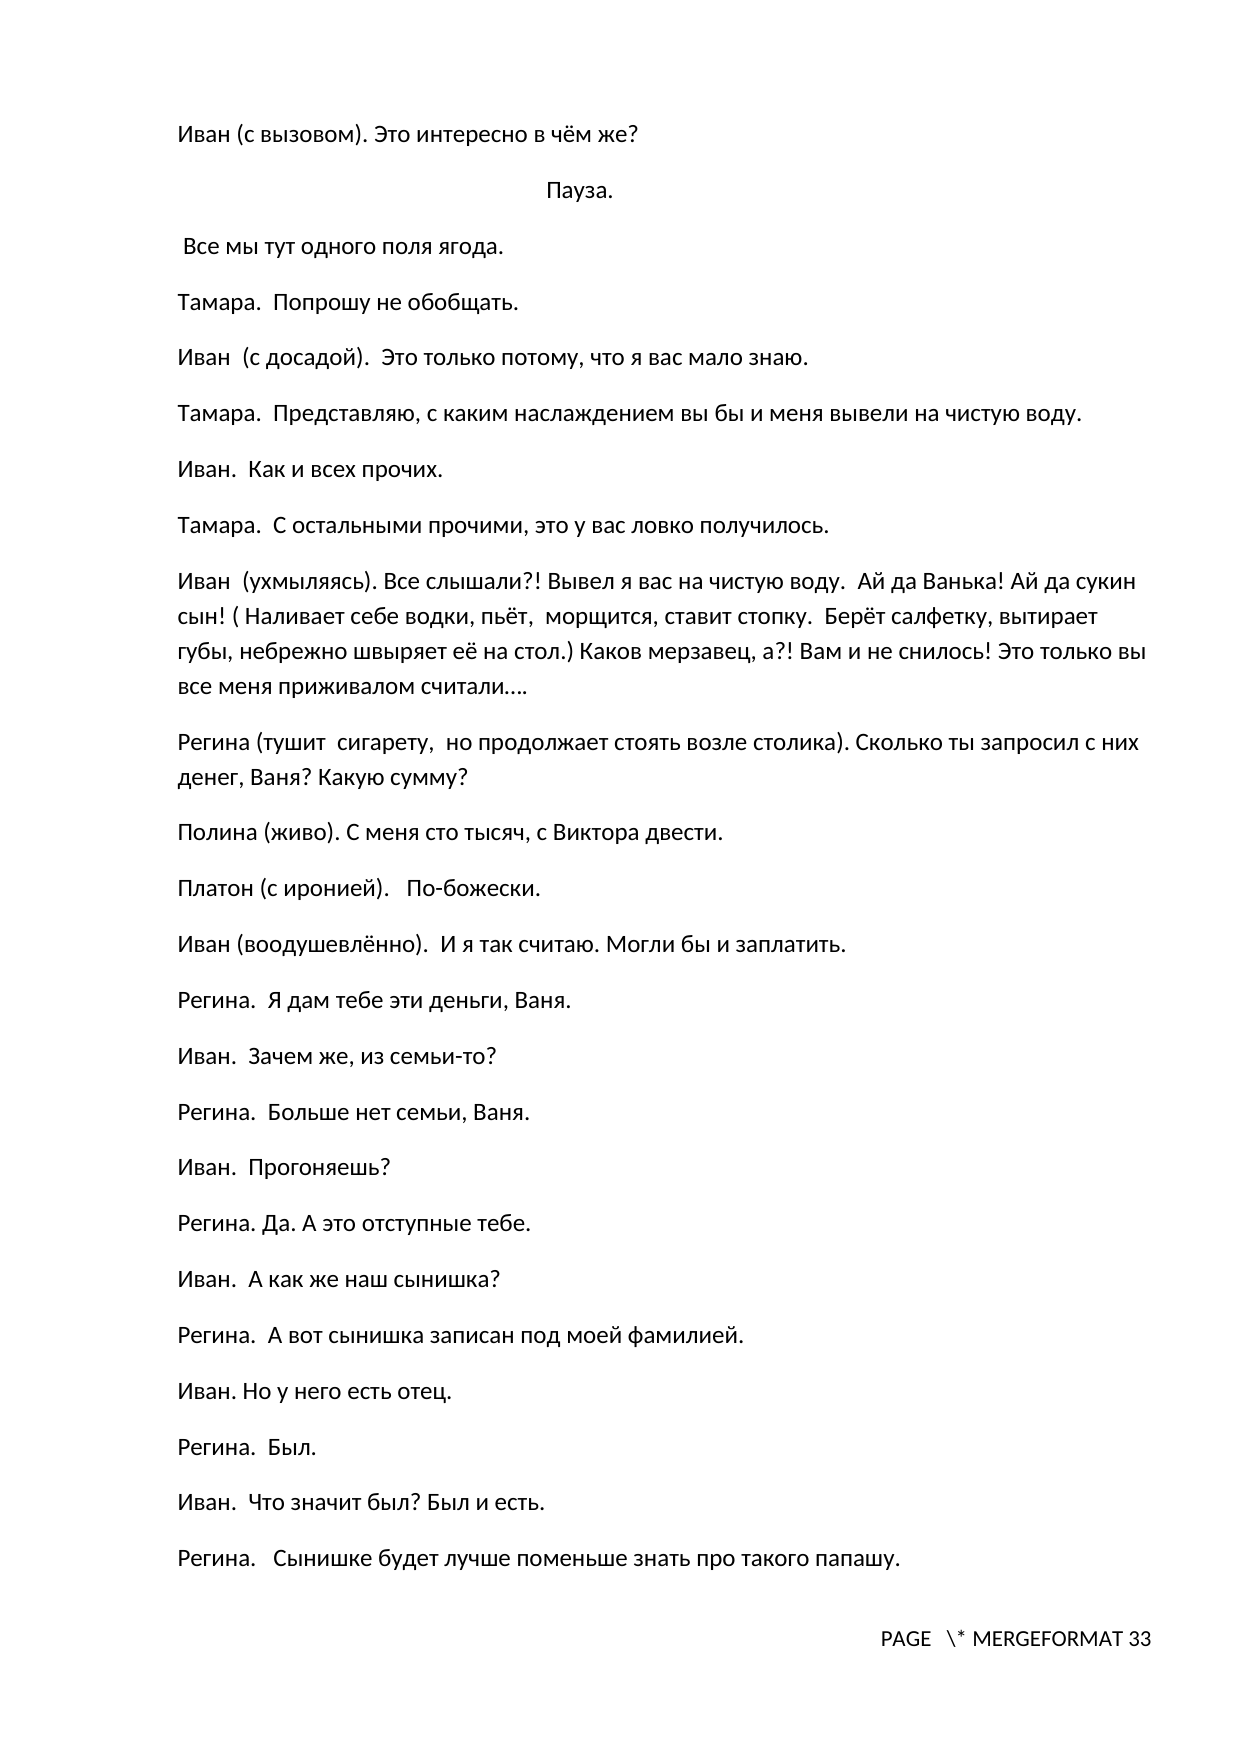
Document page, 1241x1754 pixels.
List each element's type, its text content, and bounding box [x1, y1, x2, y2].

text Тамара. С остальными прочими, это у вас ловко получилось. [177, 509, 1152, 539]
text Регина (тушит сигарету, но продолжает стоять возле столика). Сколько ты запросил с них денег, Ваня? Какую сумму? [177, 726, 1152, 791]
text Иван. Но у него есть отец. [177, 1375, 1152, 1405]
text Иван. Прогоняешь? [177, 1151, 1152, 1182]
text Иван (с вызовом). Это интересно в чём же? [177, 118, 1152, 149]
text Платон (с иронией). По-божески. [177, 872, 1152, 903]
text Иван. Что значит был? Был и есть. [177, 1486, 1152, 1517]
text Иван (ухмыляясь). Все слышали?! Вывел я вас на чистую воду. Ай да Ванька! Ай да сукин сын! ( Наливает себе водки, пьёт, морщится, ставит стопку. Берёт салфетку, вытирает губы, небрежно швыряет её на стол.) Каков мерзавец, а?! Вам и не снилось! Это только вы все меня приживалом считали…. [177, 565, 1152, 700]
text Иван (с досадой). Это только потому, что я вас мало знаю. [177, 341, 1152, 372]
text Тамара. Попрошу не обобщать. [177, 286, 1152, 316]
text Иван. Как и всех прочих. [177, 453, 1152, 484]
text Регина. Был. [177, 1431, 1152, 1461]
text Регина. А вот сынишка записан под моей фамилией. [177, 1319, 1152, 1349]
text Регина. Сынишке будет лучше поменьше знать про такого папашу. [177, 1542, 1152, 1573]
text Регина. Да. А это отступные тебе. [177, 1207, 1152, 1238]
text Регина. Я дам тебе эти деньги, Ваня. [177, 984, 1152, 1014]
text Пауза. [177, 174, 1152, 204]
text Тамара. Представляю, с каким наслаждением вы бы и меня вывели на чистую воду. [177, 397, 1152, 428]
text Полина (живо). С меня сто тысяч, с Виктора двести. [177, 816, 1152, 847]
text Регина. Больше нет семьи, Ваня. [177, 1096, 1152, 1126]
text Иван. А как же наш сынишка? [177, 1263, 1152, 1294]
text Иван (воодушевлённо). И я так считаю. Могли бы и заплатить. [177, 928, 1152, 959]
text Все мы тут одного поля ягода. [177, 230, 1152, 260]
text Иван. Зачем же, из семьи-то? [177, 1040, 1152, 1070]
